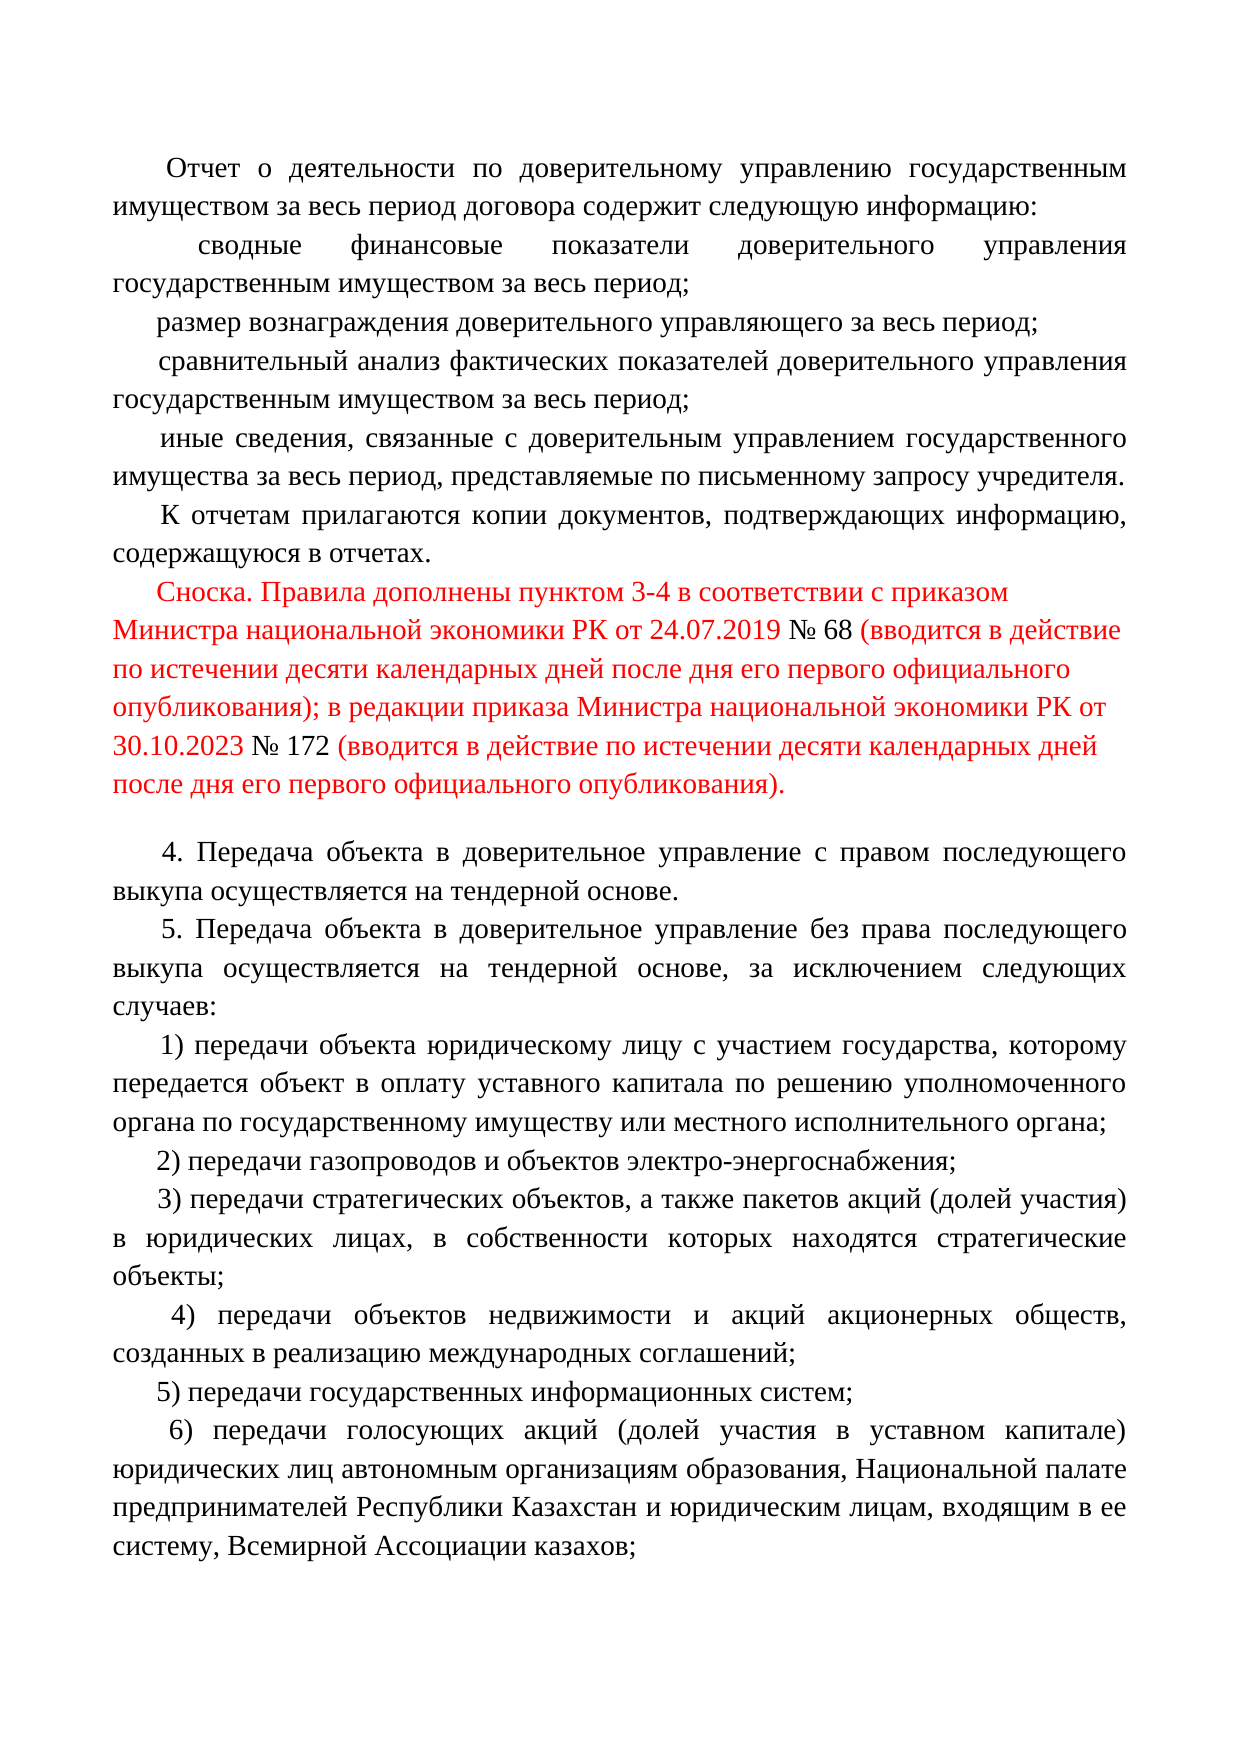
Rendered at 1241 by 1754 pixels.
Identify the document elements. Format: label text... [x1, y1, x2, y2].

text 4. Передача объекта в доверительное управление с правом последующего выкупа осуществляется на тендерной основе. [112, 834, 1128, 906]
text 2) передачи газопроводов и объектов электро-энергоснабжения; [112, 1143, 1128, 1176]
text 4) передачи объектов недвижимости и акций акционерных обществ, созданных в реализацию международных соглашений; [112, 1297, 1128, 1369]
text Сноска. Правила дополнены пунктом 3-4 в соответствии с приказом Министра национальной экономики РК от 24.07.2019 № 68 (вводится в действие по истечении десяти календарных дней после дня его первого официального опубликования); в редакции приказа Министра национальной экономики РК от 30.10.2023 № 172 (вводится в действие по истечении десяти календарных дней после дня его первого официального опубликования). [112, 574, 1128, 830]
text К отчетам прилагаются копии документов, подтверждающих информацию, содержащуюся в отчетах. [112, 497, 1128, 569]
text 3) передачи стратегических объектов, а также пакетов акций (долей участия) в юридических лицах, в собственности которых находятся стратегические объекты; [112, 1181, 1128, 1292]
text размер вознаграждения доверительного управляющего за весь период; [112, 304, 1128, 338]
text сравнительный анализ фактических показателей доверительного управления государственным имуществом за весь период; [112, 343, 1128, 415]
text 5) передачи государственных информационных систем; [112, 1374, 1128, 1407]
text сводные финансовые показатели доверительного управления государственным имуществом за весь период; [112, 227, 1128, 299]
text иные сведения, связанные с доверительным управлением государственного имущества за весь период, представляемые по письменному запросу учредителя. [112, 420, 1128, 492]
text Отчет о деятельности по доверительному управлению государственным имуществом за весь период договора содержит следующую информацию: [112, 150, 1128, 222]
text 1) передачи объекта юридическому лицу с участием государства, которому передается объект в оплату уставного капитала по решению уполномоченного органа по государственному имуществу или местного исполнительного органа; [112, 1027, 1128, 1138]
text 6) передачи голосующих акций (долей участия в уставном капитале) юридических лиц автономным организациям образования, Национальной палате предпринимателей Республики Казахстан и юридическим лицам, входящим в ее систему, Всемирной Aссоциации казахов; [112, 1412, 1128, 1562]
text 5. Передача объекта в доверительное управление без права последующего выкупа осуществляется на тендерной основе, за исключением следующих случаев: [112, 911, 1128, 1022]
